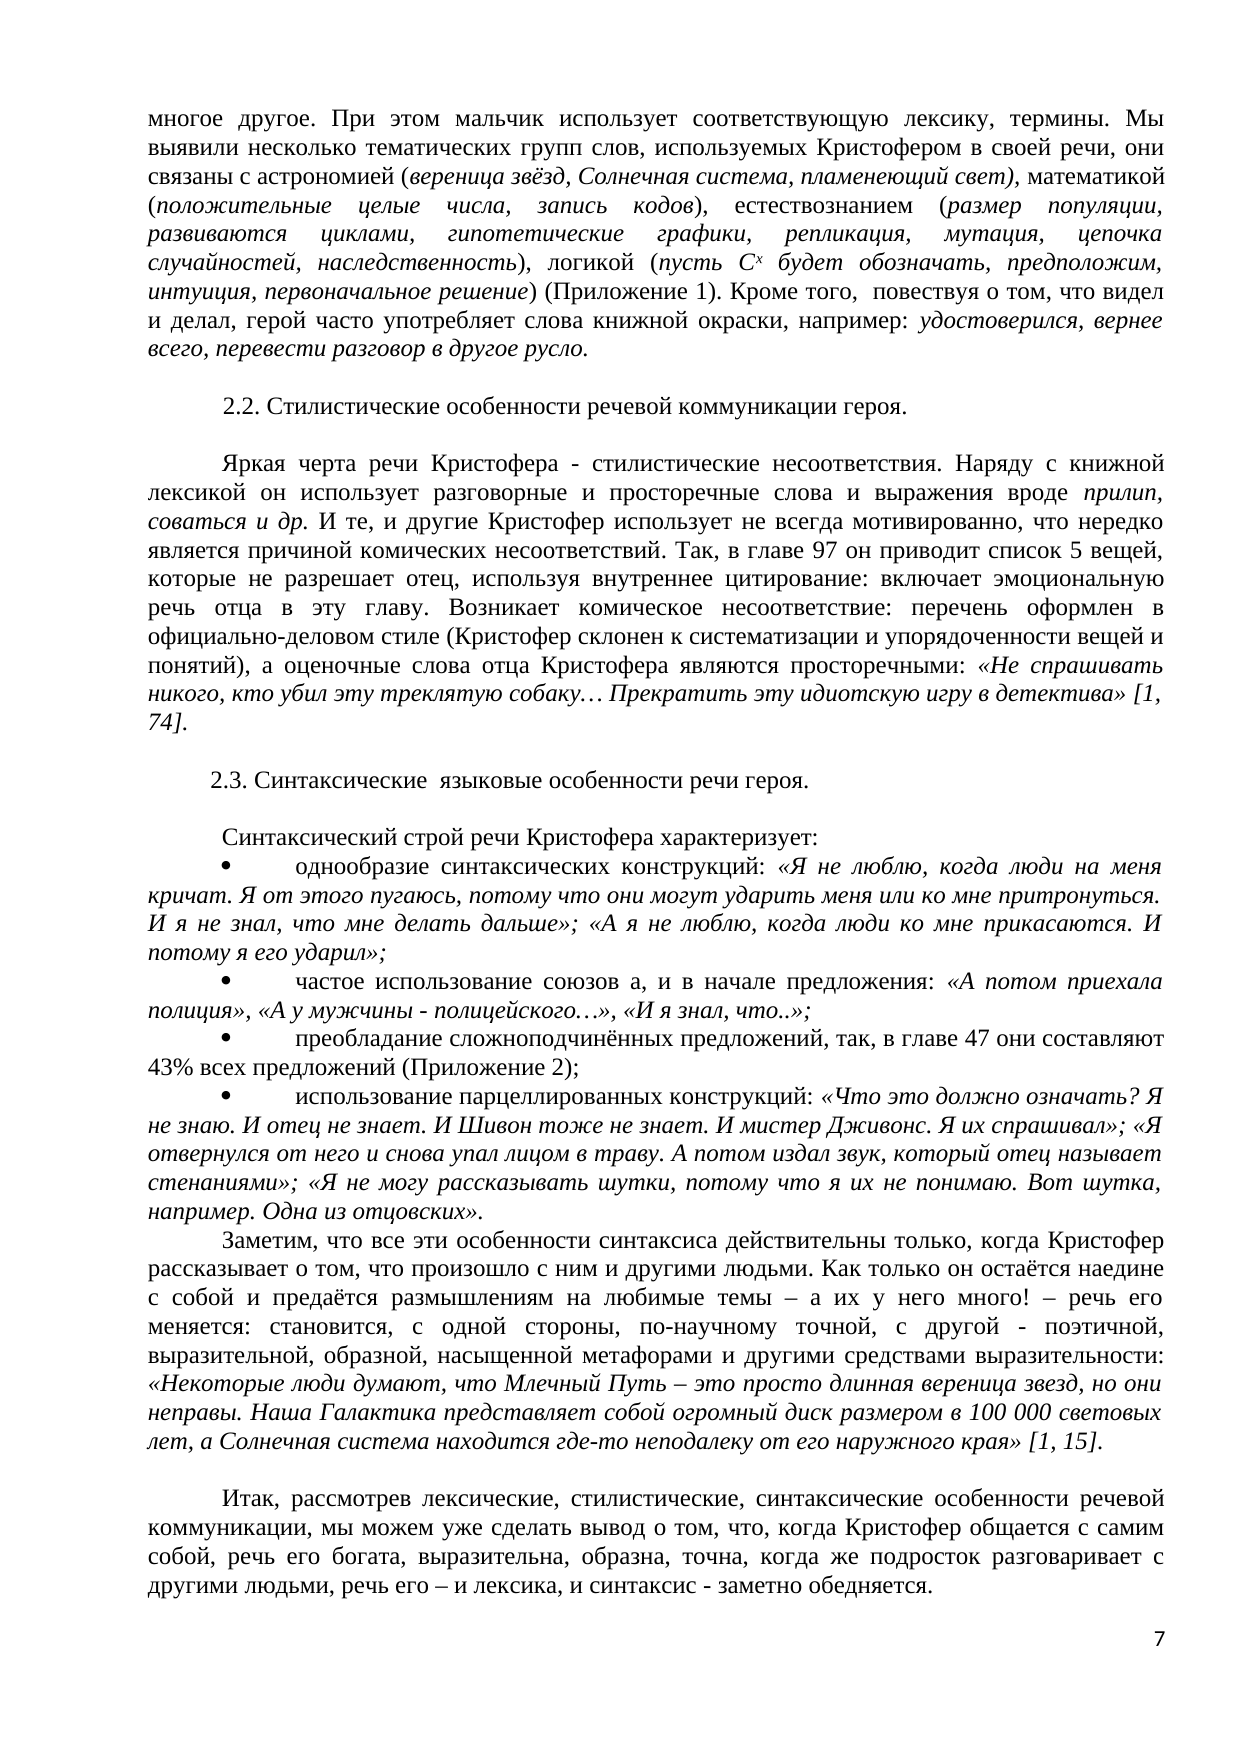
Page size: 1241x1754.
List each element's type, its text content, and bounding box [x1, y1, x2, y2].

list однообразие синтаксических конструкций: «Я не люблю, когда люди на меня кричат. Я от этого пугаюсь, потому что они могут ударить меня или ко мне притронуться. И я не знал, что мне делать дальше»; «А я не люблю, когда люди ко мне прикасаются. И потому я его ударил»; [148, 851, 1165, 966]
text Синтаксический строй речи Кристофера характеризует: [148, 822, 1165, 851]
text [148, 103, 1165, 362]
text Итак, рассмотрев лексические, стилистические, синтаксические особенности речевой коммуникации, мы можем уже сделать вывод о том, что, когда Кристофер общается с самим собой, речь его богата, выразительна, образна, точна, когда же подросток разговаривает с другими людьми, речь его – и лексика, и синтаксис - заметно обедняется. [148, 1483, 1165, 1598]
text 2.3. Синтаксические языковые особенности речи героя. [148, 765, 1165, 793]
list использование парцеллированных конструкций: «Что это должно означать? Я не знаю. И отец не знает. И Шивон тоже не знает. И мистер Дживонс. Я их спрашивал»; «Я отвернулся от него и снова упал лицом в траву. А потом издал звук, который отец называет стенаниями»; «Я не могу рассказывать шутки, потому что я их не понимаю. Вот шутка, например. Одна из отцовских». [148, 1081, 1165, 1225]
text 2.2. Стилистические особенности речевой коммуникации героя. [148, 391, 1165, 420]
text Заметим, что все эти особенности синтаксиса действительны только, когда Кристофер рассказывает о том, что произошло с ним и другими людьми. Как только он остаётся наедине с собой и предаётся размышлениям на любимые темы – а их у него много! – речь его меняется: становится, с одной стороны, по-научному точной, с другой - поэтичной, выразительной, образной, насыщенной метафорами и другими средствами выразительности: «Некоторые люди думают, что Млечный Путь – это просто длинная вереница звезд, но они неправы. Наша Галактика представляет собой огромный диск размером в 100 000 световых лет, а Солнечная система находится где-то неподалеку от его наружного края» [1, 15]. [148, 1225, 1165, 1455]
list частое использование союзов а, и в начале предложения: «А потом приехала полиция», «А у мужчины - полицейского…», «И я знал, что..»; [148, 966, 1165, 1023]
text Яркая черта речи Кристофера - стилистические несоответствия. Наряду с книжной лексикой он использует разговорные и просторечные слова и выражения вроде прилип, соваться и др. И те, и другие Кристофер использует не всегда мотивированно, что нередко является причиной комических несоответствий. Так, в главе 97 он приводит список 5 вещей, которые не разрешает отец, используя внутреннее цитирование: включает эмоциональную речь отца в эту главу. Возникает комическое несоответствие: перечень оформлен в официально-деловом стиле (Кристофер склонен к систематизации и упорядоченности вещей и понятий), а оценочные слова отца Кристофера являются просторечными: «Не спрашивать никого, кто убил эту треклятую собаку… Прекратить эту идиотскую игру в детектива» [1, 74]. [148, 448, 1165, 736]
list преобладание сложноподчинённых предложений, так, в главе 47 они составляют 43% всех предложений (Приложение 2); [148, 1023, 1165, 1081]
